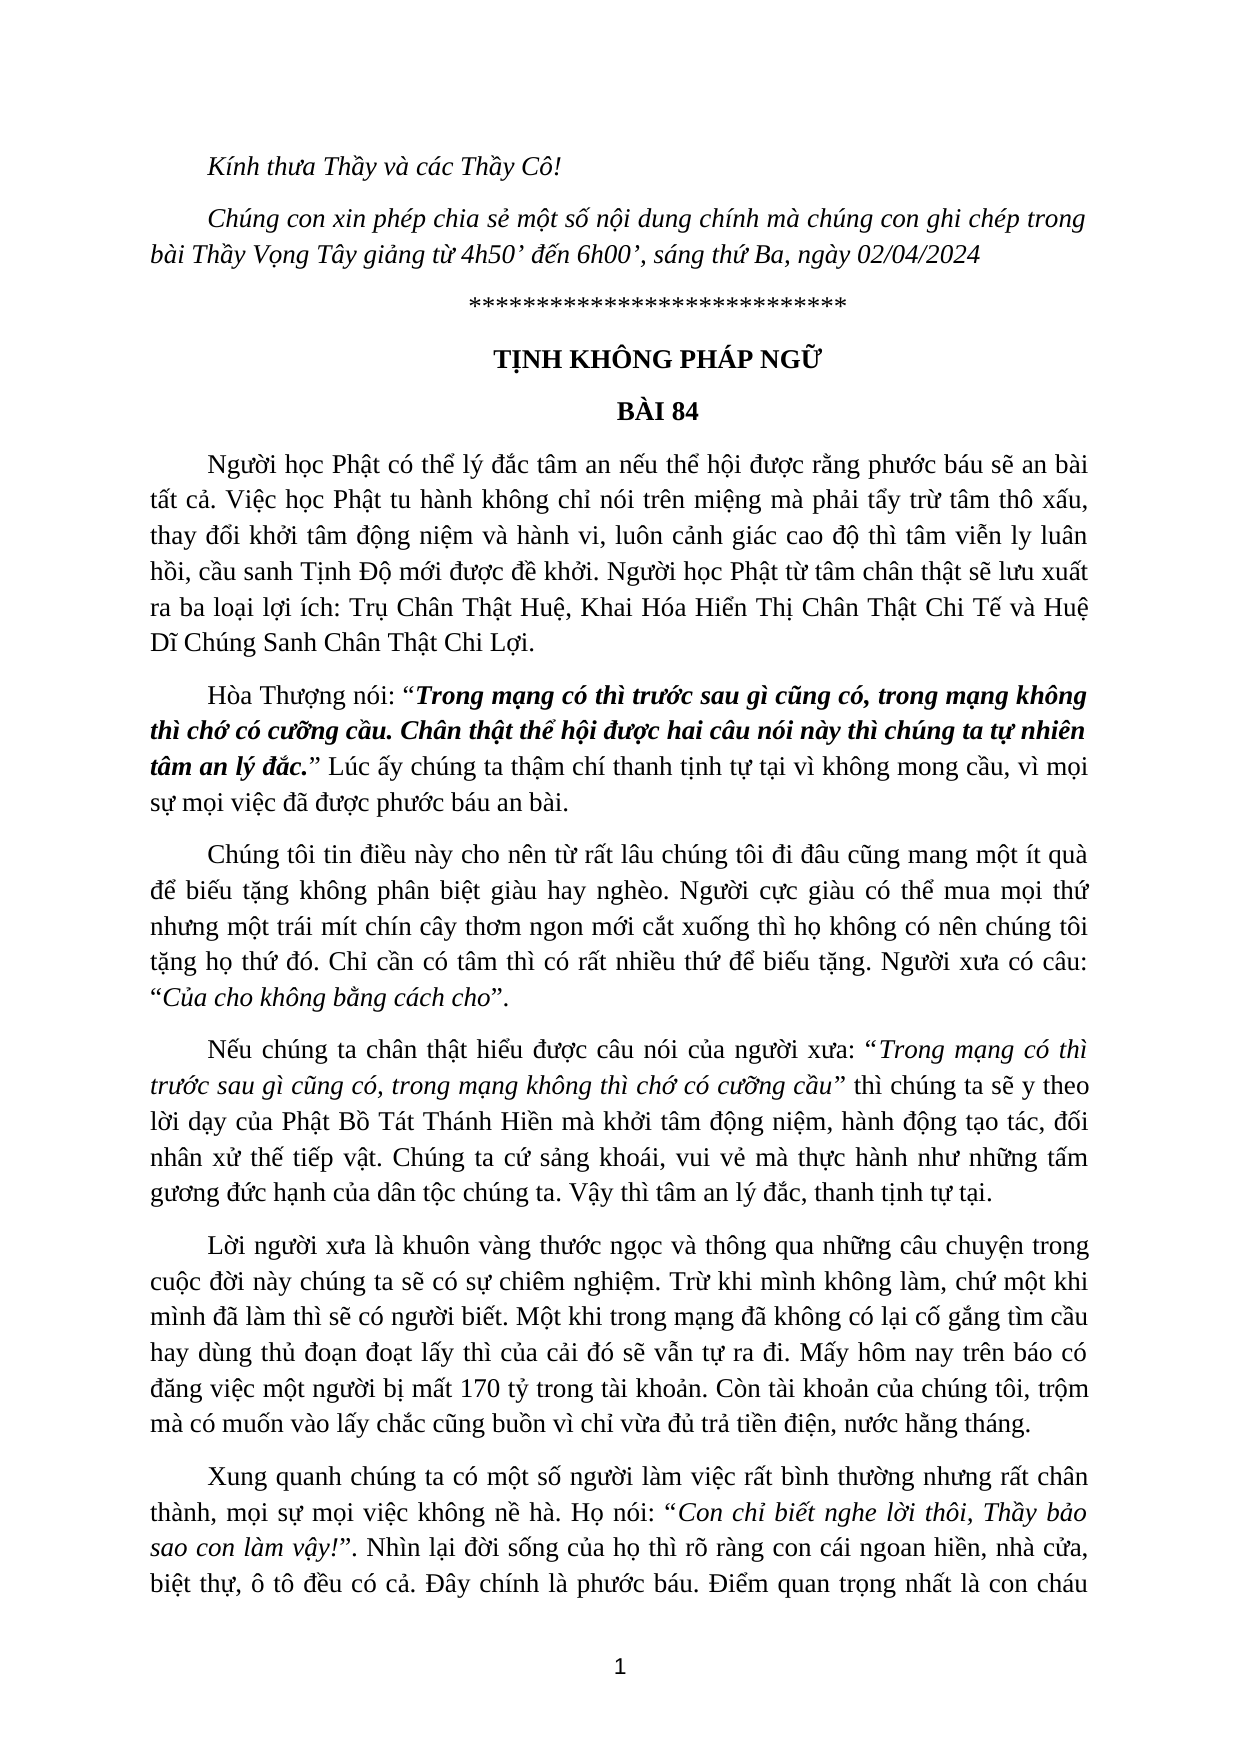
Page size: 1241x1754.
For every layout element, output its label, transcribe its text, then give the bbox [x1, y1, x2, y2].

text Lời người xưa là khuôn vàng thước ngọc và thông qua những câu chuyện trong cuộc đời này chúng ta sẽ có sự chiêm nghiệm. Trừ khi mình không làm, chứ một khi mình đã làm thì sẽ có người biết. Một khi trong mạng đã không có lại cố gắng tìm cầu hay dùng thủ đoạn đoạt lấy thì của cải đó sẽ vẫn tự ra đi. Mấy hôm nay trên báo có đăng việc một người bị mất 170 tỷ trong tài khoản. Còn tài khoản của chúng tôi, trộm mà có muốn vào lấy chắc cũng buồn vì chỉ vừa đủ trả tiền điện, nước hằng tháng. [150, 1229, 1090, 1439]
text Người học Phật có thể lý đắc tâm an nếu thể hội được rằng phước báu sẽ an bài tất cả. Việc học Phật tu hành không chỉ nói trên miệng mà phải tẩy trừ tâm thô xấu, thay đổi khởi tâm động niệm và hành vi, luôn cảnh giác cao độ thì tâm viễn ly luân hồi, cầu sanh Tịnh Độ mới được đề khởi. Người học Phật từ tâm chân thật sẽ lưu xuất ra ba loại lợi ích: Trụ Chân Thật Huệ, Khai Hóa Hiển Thị Chân Thật Chi Tế và Huệ Dĩ Chúng Sanh Chân Thật Chi Lợi. [150, 448, 1090, 657]
text Hòa Thượng nói: “Trong mạng có thì trước sau gì cũng có, trong mạng không thì chớ có cưỡng cầu. Chân thật thể hội được hai câu nói này thì chúng ta tự nhiên tâm an lý đắc.” Lúc ấy chúng ta thậm chí thanh tịnh tự tại vì không mong cầu, vì mọi sự mọi việc đã được phước báu an bài. [150, 679, 1090, 817]
text BÀI 84 [150, 395, 1090, 426]
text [150, 1460, 1090, 1598]
text Chúng con xin phép chia sẻ một số nội dung chính mà chúng con ghi chép trong bài Thầy Vọng Tây giảng từ 4h50’ đến 6h00’, sáng thứ Ba, ngày 02/04/2024 [150, 202, 1090, 269]
text Nếu chúng ta chân thật hiểu được câu nói của người xưa: “Trong mạng có thì trước sau gì cũng có, trong mạng không thì chớ có cưỡng cầu” thì chúng ta sẽ y theo lời dạy của Phật Bồ Tát Thánh Hiền mà khởi tâm động niệm, hành động tạo tác, đối nhân xử thế tiếp vật. Chúng ta cứ sảng khoái, vui vẻ mà thực hành như những tấm gương đức hạnh của dân tộc chúng ta. Vậy thì tâm an lý đắc, thanh tịnh tự tại. [150, 1034, 1090, 1208]
text Kính thưa Thầy và các Thầy Cô! [150, 150, 1090, 181]
text **************************** [150, 291, 1090, 322]
text Chúng tôi tin điều này cho nên từ rất lâu chúng tôi đi đâu cũng mang một ít quà để biếu tặng không phân biệt giàu hay nghèo. Người cực giàu có thể mua mọi thứ nhưng một trái mít chín cây thơm ngon mới cắt xuống thì họ không có nên chúng tôi tặng họ thứ đó. Chỉ cần có tâm thì có rất nhiều thứ để biếu tặng. Người xưa có câu: “Của cho không bằng cách cho”. [150, 838, 1090, 1012]
text TỊNH KHÔNG PHÁP NGỮ [150, 343, 1090, 374]
